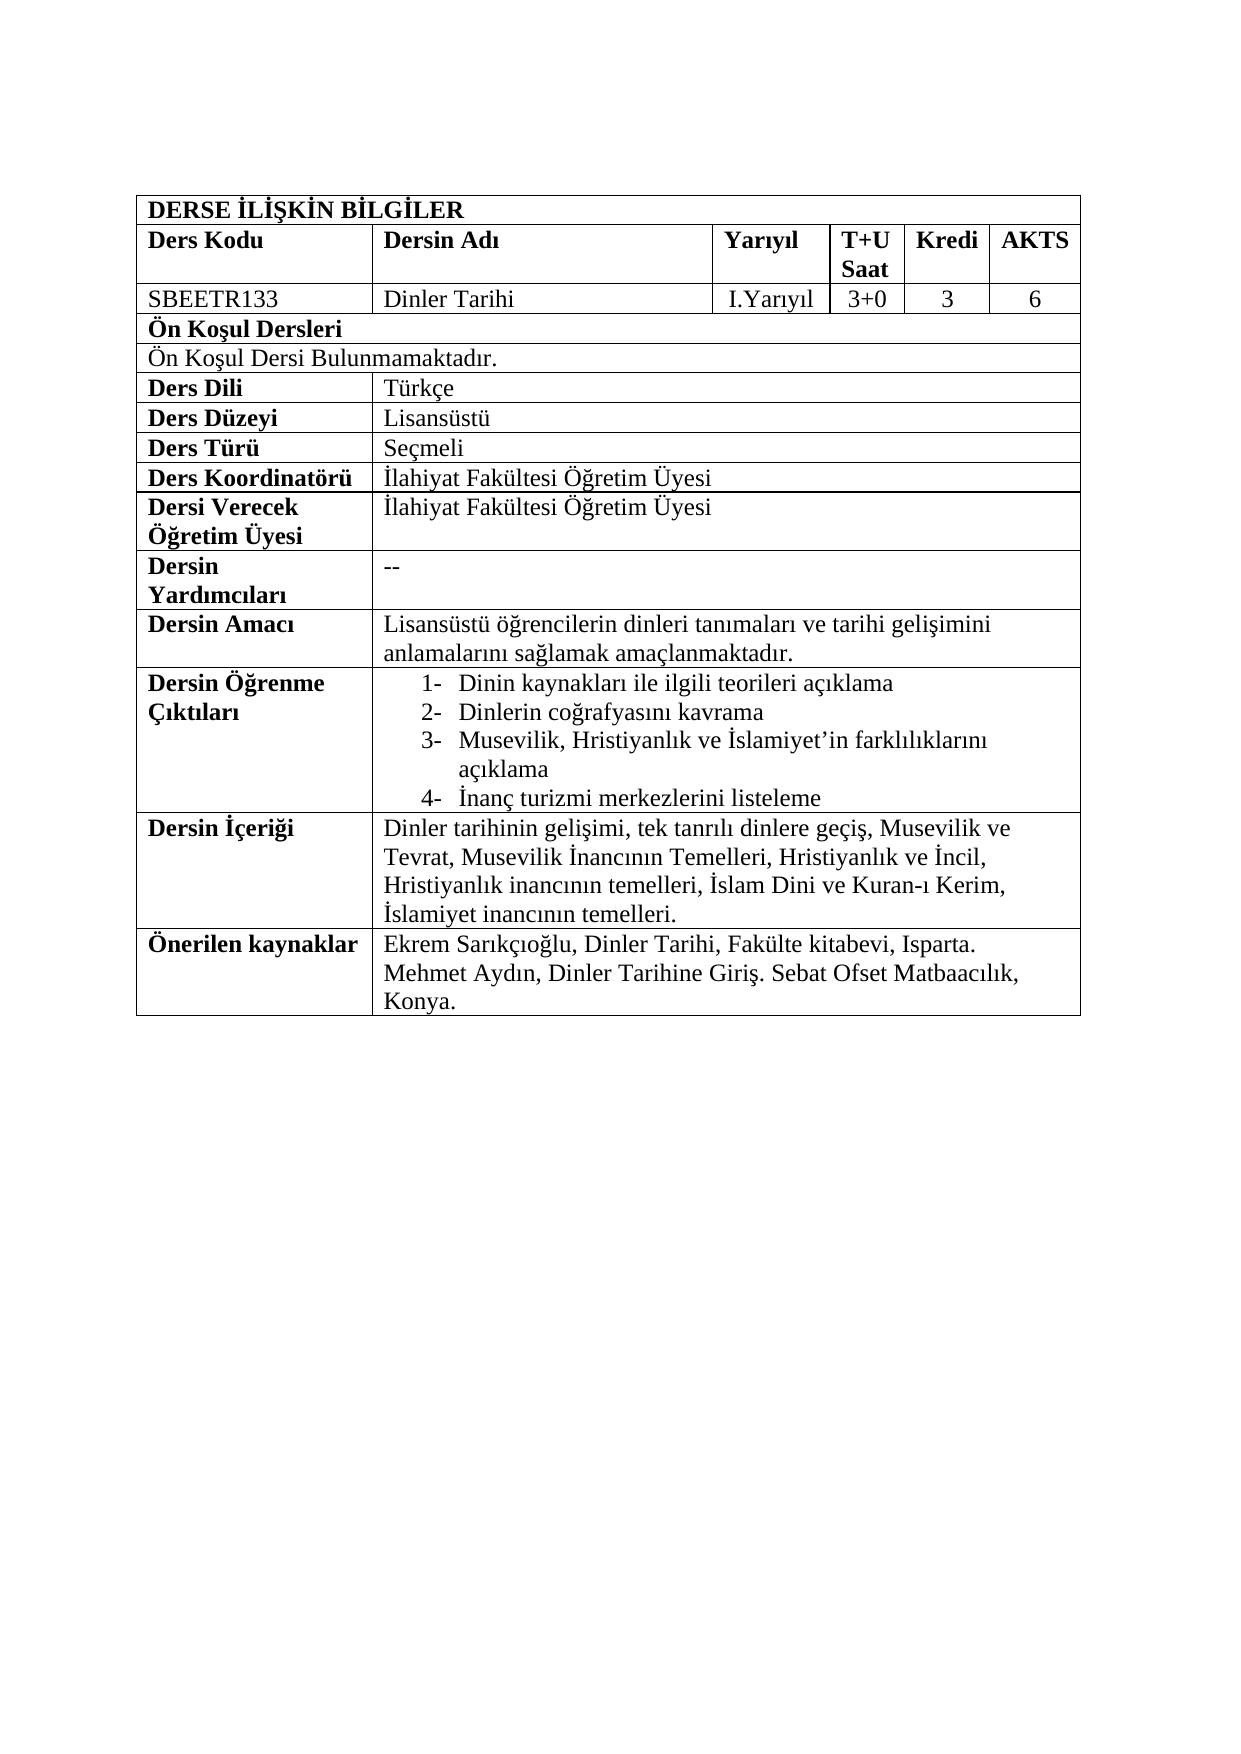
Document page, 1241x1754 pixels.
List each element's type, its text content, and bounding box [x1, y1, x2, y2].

table_cell -- [373, 551, 1080, 608]
table_cell Dersi Verecek Öğretim Üyesi [137, 493, 372, 550]
table_cell Kredi [905, 225, 989, 283]
table_cell Ders Türü [137, 433, 372, 462]
table_cell 3+0 [831, 284, 904, 313]
table_cell Ders Düzeyi [137, 403, 372, 432]
table_cell Dersin Amacı [137, 610, 372, 667]
table_cell İlahiyat Fakültesi Öğretim Üyesi [373, 493, 1080, 550]
table_cell Dinler tarihinin gelişimi, tek tanrılı dinlere geçiş, Musevilik ve Tevrat, Musevilik İnancının Temelleri, Hristiyanlık ve İncil, Hristiyanlık inancının temelleri, İslam Dini ve Kuran-ı Kerim, İslamiyet inancının temelleri. [373, 813, 1080, 928]
table_cell Ders Kodu [137, 225, 372, 283]
table_cell Dersin Adı [373, 225, 712, 283]
table_cell Dinin kaynakları ile ilgili teorileri açıklama Dinlerin coğrafyasını kavrama Musevilik, Hristiyanlık ve İslamiyet’in farklılıklarını açıklama İnanç turizmi merkezlerini listeleme [373, 668, 1080, 812]
table_cell Seçmeli [373, 433, 1080, 462]
table_cell Türkçe [373, 373, 1080, 402]
table_cell 3 [905, 284, 989, 313]
table_header DERSE İLİŞKİN BİLGİLER [137, 196, 1080, 224]
table_cell Lisansüstü öğrencilerin dinleri tanımaları ve tarihi gelişimini anlamalarını sağlamak amaçlanmaktadır. [373, 610, 1080, 667]
table_cell Dersin Yardımcıları [137, 551, 372, 608]
table_cell Ekrem Sarıkçıoğlu, Dinler Tarihi, Fakülte kitabevi, Isparta. Mehmet Aydın, Dinler Tarihine Giriş. Sebat Ofset Matbaacılık, Konya. [373, 929, 1080, 1015]
table_cell Lisansüstü [373, 403, 1080, 432]
table_cell Dersin Öğrenme Çıktıları [137, 668, 372, 812]
table_cell I.Yarıyıl [713, 284, 829, 313]
table_cell Önerilen kaynaklar [137, 929, 372, 1015]
table_cell AKTS [990, 225, 1080, 283]
table_cell T+U Saat [831, 225, 904, 283]
table_cell Dersin İçeriği [137, 813, 372, 928]
table_cell Ders Koordinatörü [137, 463, 372, 491]
table_cell Ön Koşul Dersi Bulunmamaktadır. [137, 344, 1080, 372]
table_cell SBEETR133 [137, 284, 372, 313]
table_cell İlahiyat Fakültesi Öğretim Üyesi [373, 463, 1080, 491]
table_cell Ön Koşul Dersleri [137, 314, 1080, 342]
table_cell Yarıyıl [713, 225, 829, 283]
table_cell 6 [990, 284, 1080, 313]
table_cell Ders Dili [137, 373, 372, 402]
table_cell Dinler Tarihi [373, 284, 712, 313]
